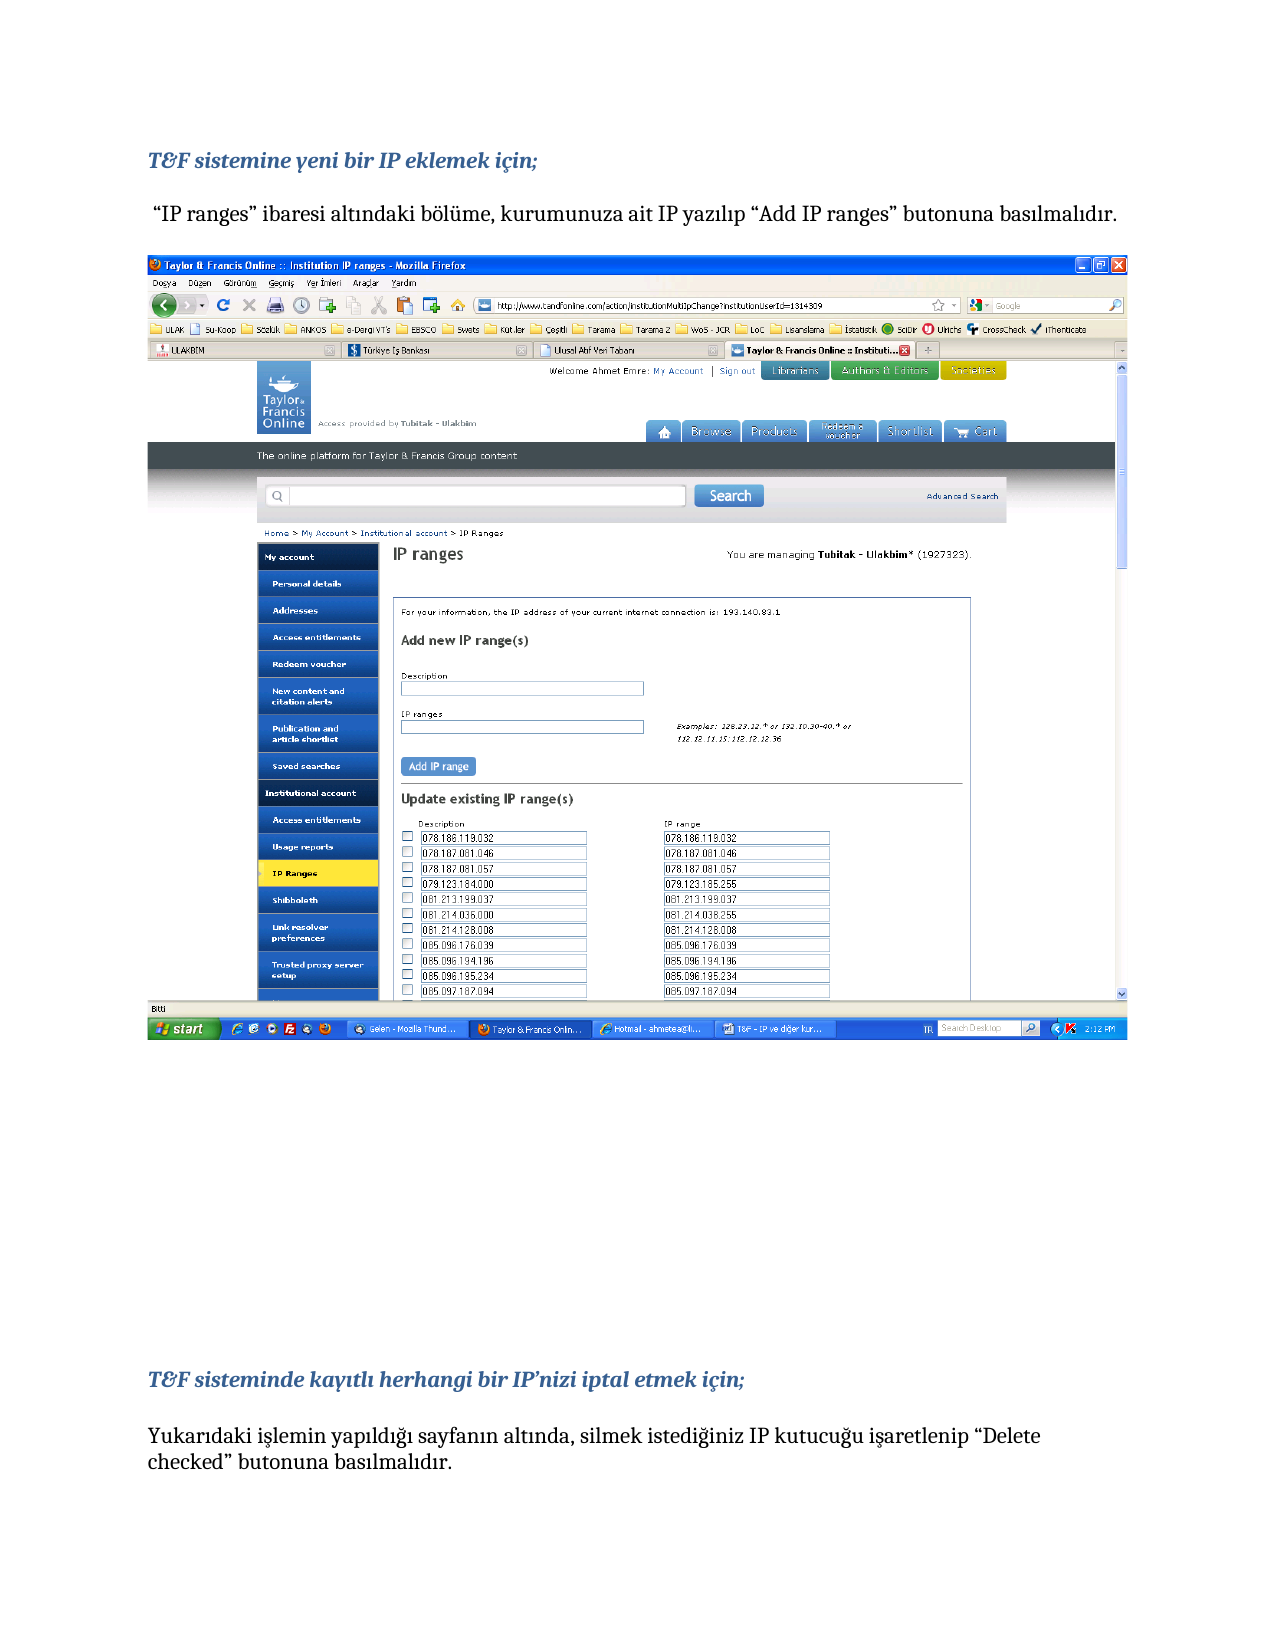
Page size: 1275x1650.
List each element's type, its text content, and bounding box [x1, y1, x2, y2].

text “IP ranges” ibaresi altındaki bölüme, kurumunuza ait IP yazılıp “Add IP ranges” butonuna basılmalıdır. [148, 200, 1127, 227]
subtitle T&F sisteminde kayıtlı herhangi bir IP’nizi iptal etmek için; [148, 1367, 1127, 1393]
subtitle T&F sistemine yeni bir IP eklemek için; [148, 148, 1127, 174]
text Yukarıdaki işlemin yapıldığı sayfanın altında, silmek istediğiniz IP kutucuğu işaretlenip “Delete checked” butonuna basılmalıdır. [148, 1422, 1127, 1475]
picture [147, 255, 1128, 1040]
